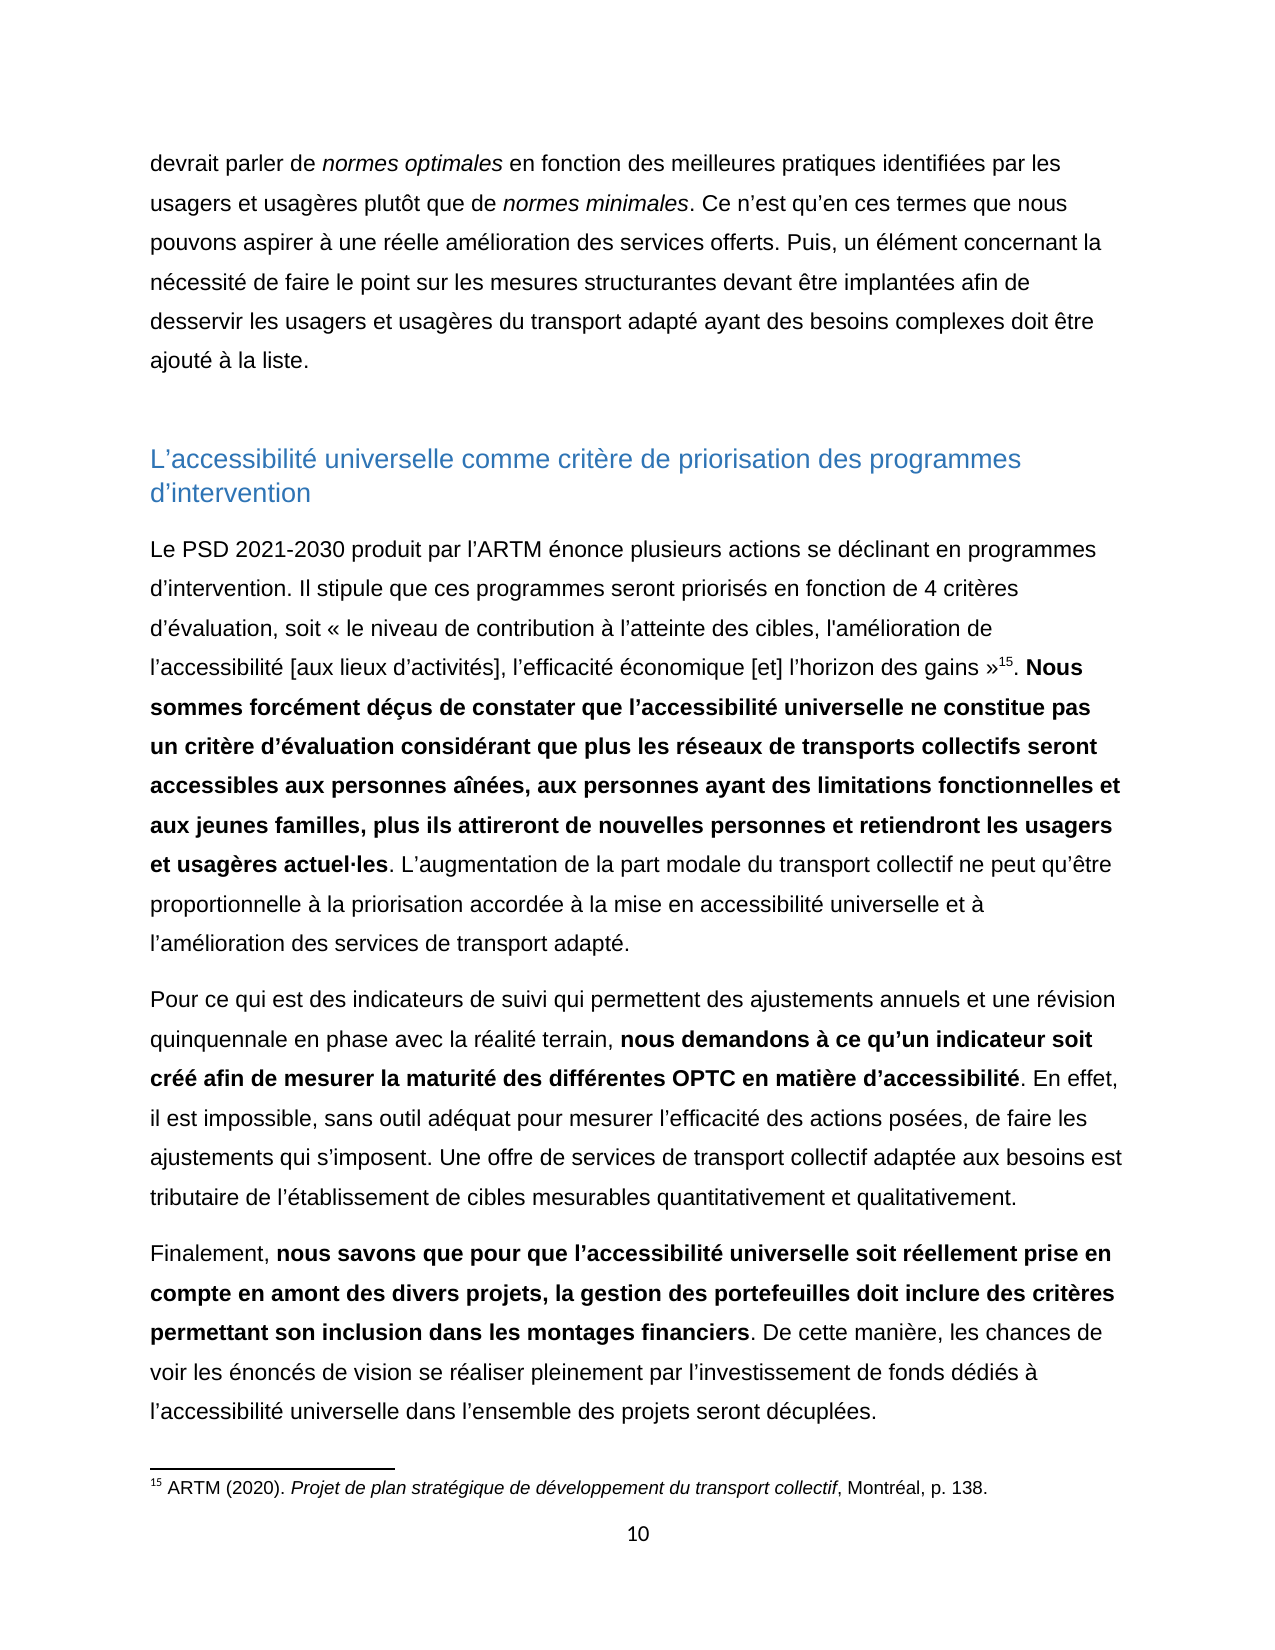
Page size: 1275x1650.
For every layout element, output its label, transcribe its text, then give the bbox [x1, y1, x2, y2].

list Finalement, nous savons que pour que l’accessibilité universelle soit réellement prise en compte en amont des divers projets, la gestion des portefeuilles doit inclure des critères permettant son inclusion dans les montages financiers. De cette manière, les chances de voir les énoncés de vision se réaliser pleinement par l’investissement de fonds dédiés à l’accessibilité universelle dans l’ensemble des projets seront décuplées. [150, 1240, 1125, 1424]
text Pour ce qui est des indicateurs de suivi qui permettent des ajustements annuels et une révision quinquennale en phase avec la réalité terrain, nous demandons à ce qu’un indicateur soit créé afin de mesurer la maturité des différentes OPTC en matière d’accessibilité. En effet, il est impossible, sans outil adéquat pour mesurer l’efficacité des actions posées, de faire les ajustements qui s’imposent. Une offre de services de transport collectif adaptée aux besoins est tributaire de l’établissement de cibles mesurables quantitativement et qualitativement. [150, 986, 1125, 1210]
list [150, 150, 1125, 374]
text Le PSD 2021-2030 produit par l’ARTM énonce plusieurs actions se déclinant en programmes d’intervention. Il stipule que ces programmes seront priorisés en fonction de 4 critères d’évaluation, soit « le niveau de contribution à l’atteinte des cibles, l'amélioration de l’accessibilité [aux lieux d’activités], l’efficacité économique [et] l’horizon des gains ». Nous sommes forcément déçus de constater que l’accessibilité universelle ne constitue pas un critère d’évaluation considérant que plus les réseaux de transports collectifs seront accessibles aux personnes aînées, aux personnes ayant des limitations fonctionnelles et aux jeunes familles, plus ils attireront de nouvelles personnes et retiendront les usagers et usagères actuel∙les. L’augmentation de la part modale du transport collectif ne peut qu’être proportionnelle à la priorisation accordée à la mise en accessibilité universelle et à l’amélioration des services de transport adapté. [150, 536, 1125, 957]
subtitle L’accessibilité universelle comme critère de priorisation des programmes d’intervention [150, 443, 1125, 508]
